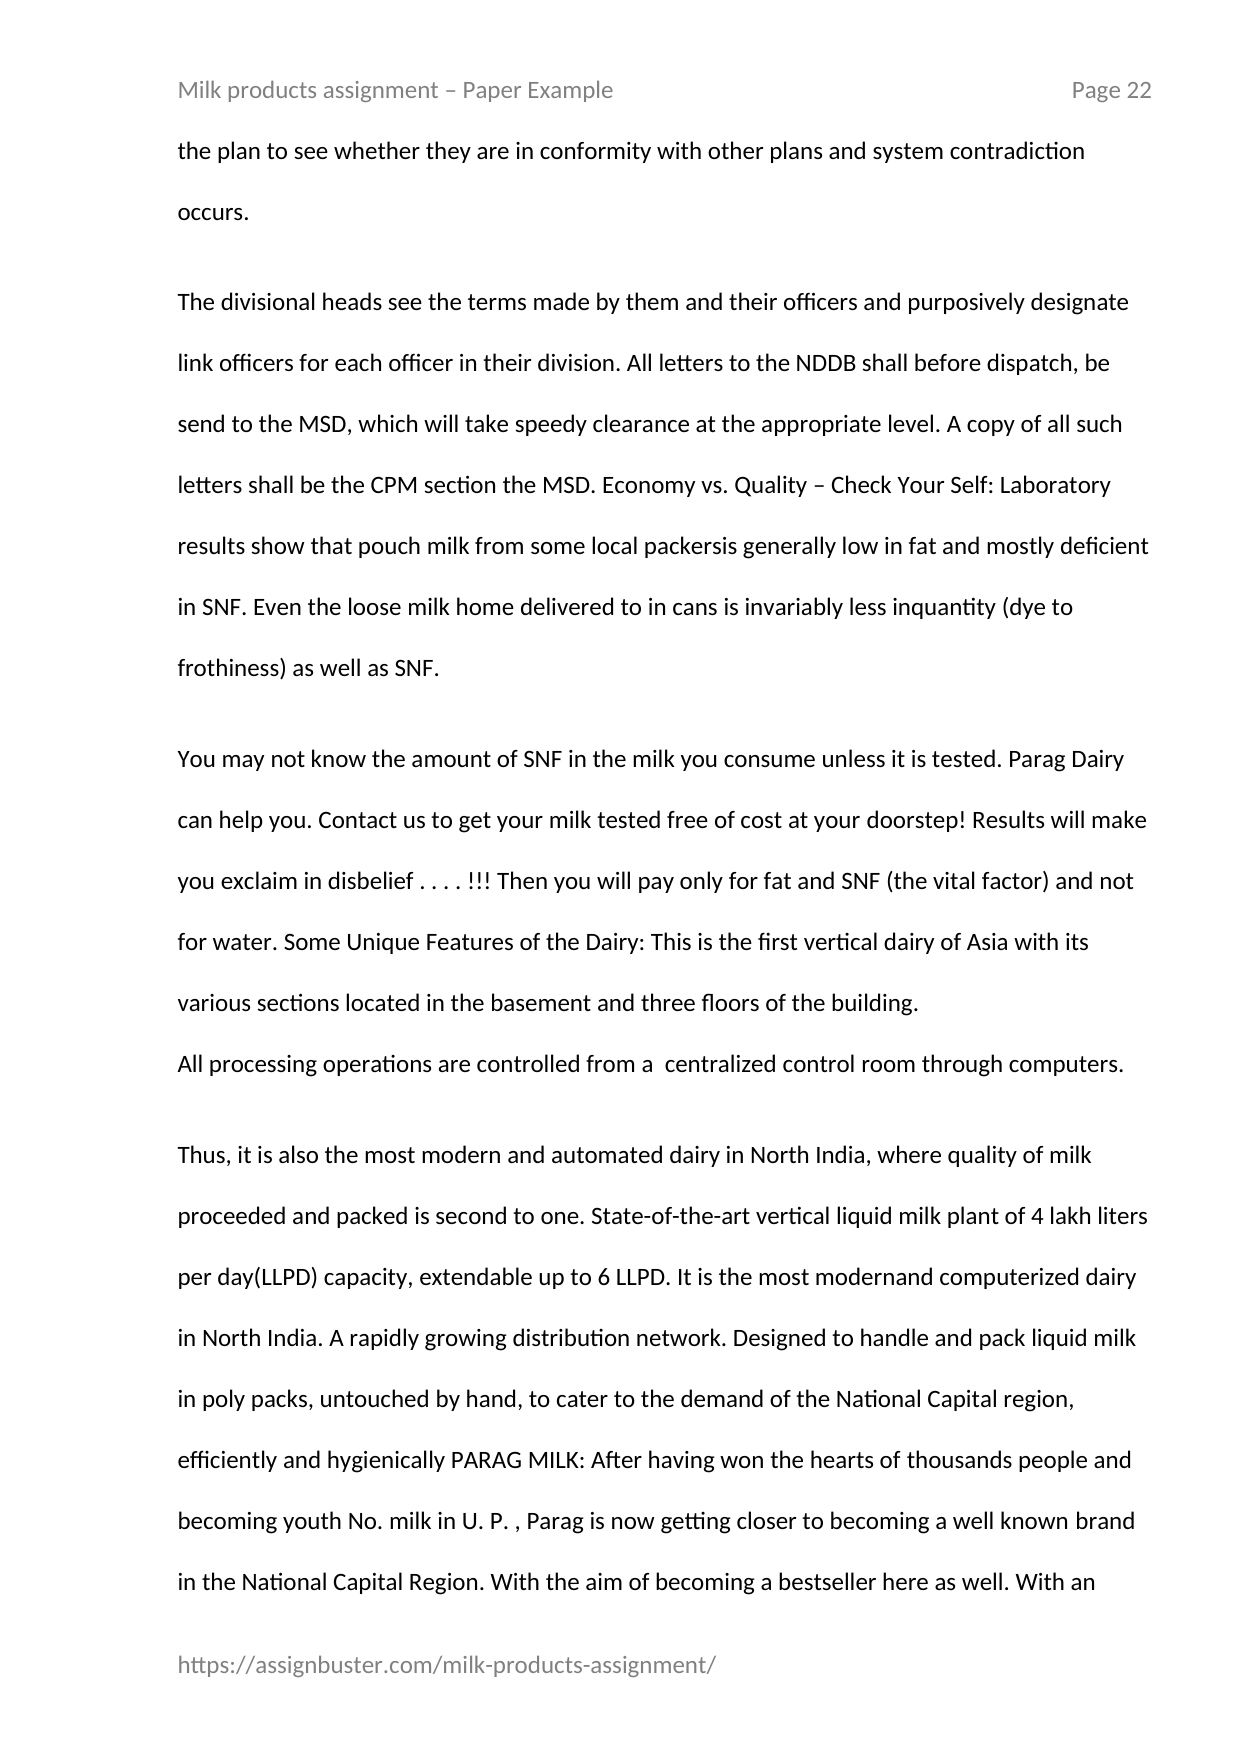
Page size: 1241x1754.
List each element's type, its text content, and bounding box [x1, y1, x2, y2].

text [177, 1139, 1152, 1597]
text The divisional heads see the terms made by them and their officers and purposively designate link officers for each officer in their division. All letters to the NDDB shall before dispatch, be send to the MSD, which will take speedy clearance at the appropriate level. A copy of all such letters shall be the CPM section the MSD. Economy vs. Quality – Check Your Self: Laboratory results show that pouch milk from some local packersis generally low in fat and mostly deficient in SNF. Even the loose milk home delivered to in cans is invariably less inquantity (dye to frothiness) as well as SNF. [177, 286, 1152, 683]
text You may not know the amount of SNF in the milk you consume unless it is tested. Parag Dairy can help you. Contact us to get your milk tested free of cost at your doorstep! Results will make you exclaim in disbelief . . . . !!! Then you will pay only for fat and SNF (the vital factor) and not for water. Some Unique Features of the Dairy: This is the first vertical dairy of Asia with its various sections located in the basement and three floors of the building. All processing operations are controlled from a centralized control room through computers. [177, 743, 1152, 1079]
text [177, 135, 1152, 226]
